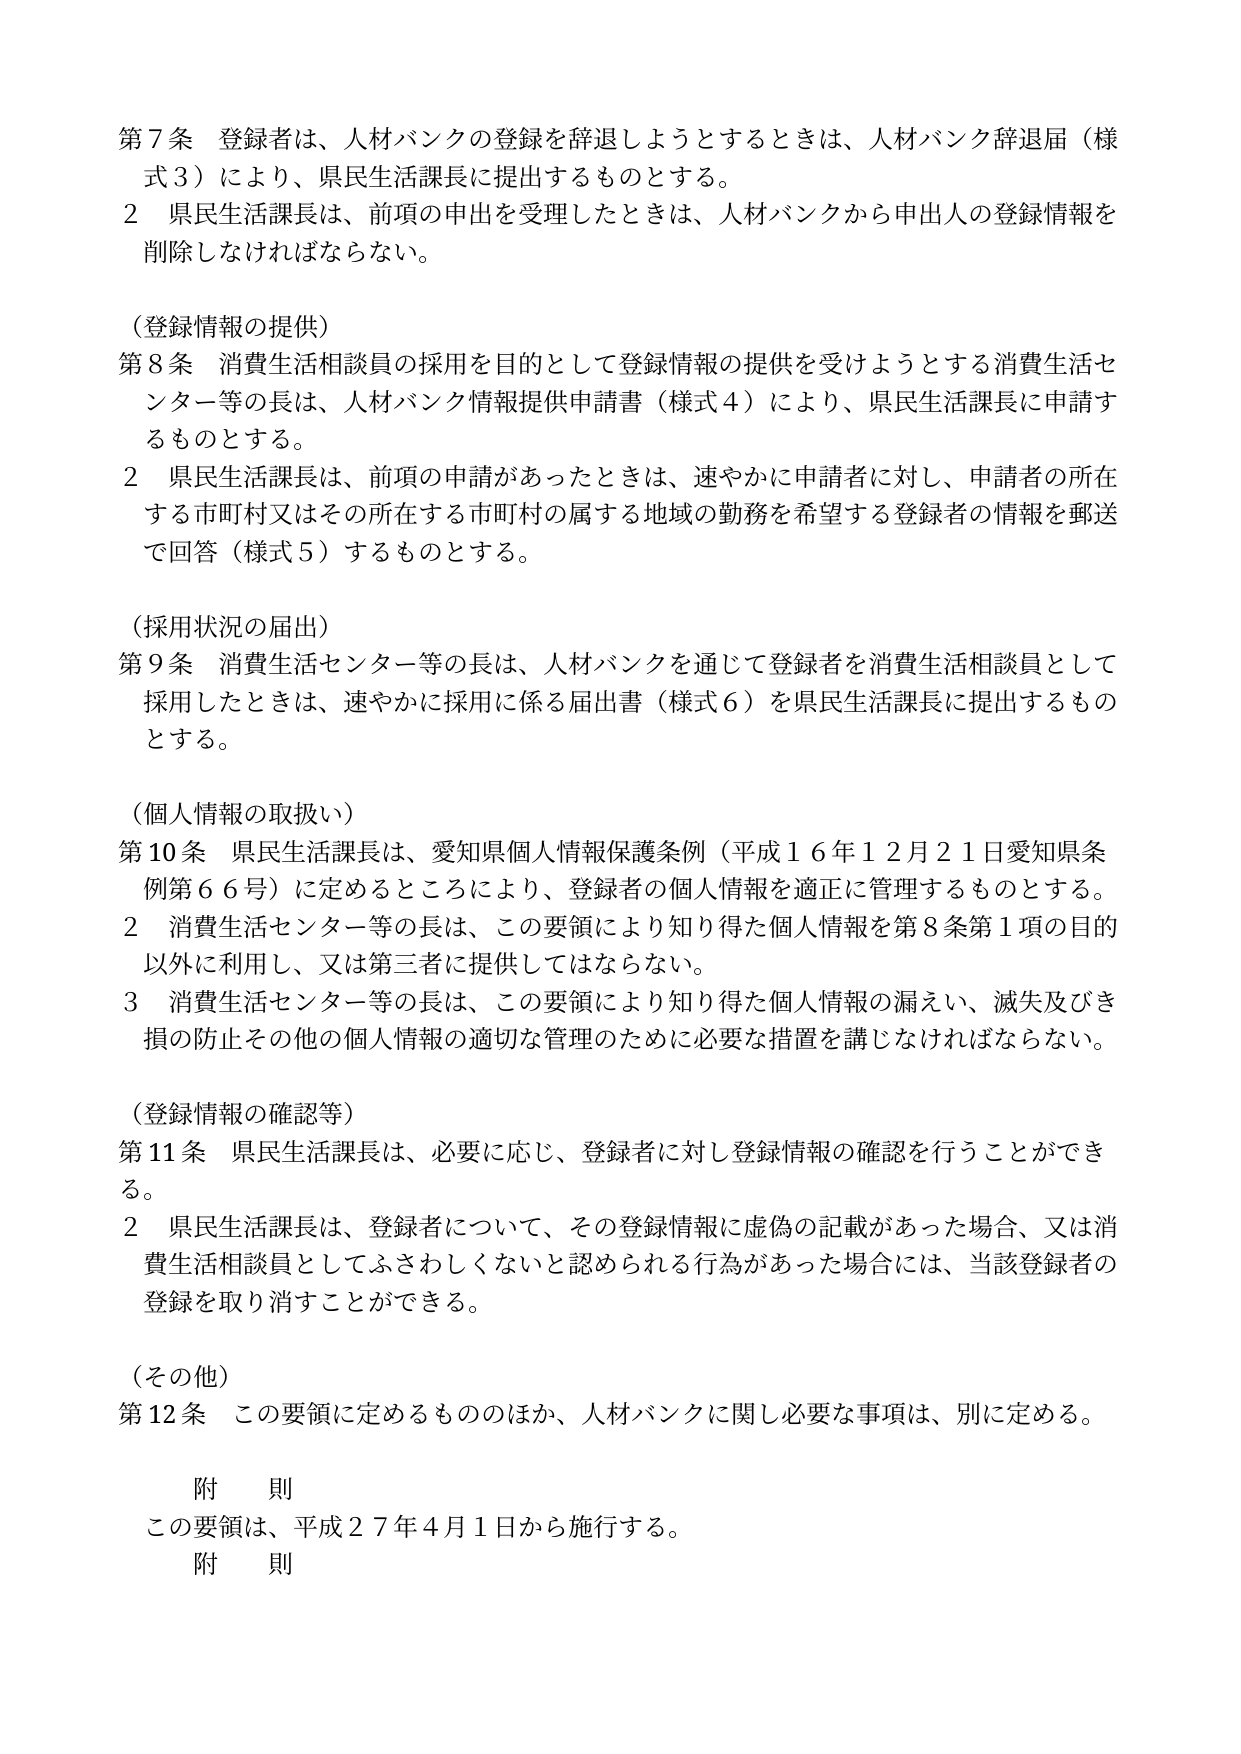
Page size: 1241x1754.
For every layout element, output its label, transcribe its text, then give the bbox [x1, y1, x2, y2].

text （個人情報の取扱い） [118, 794, 1122, 832]
text 式３）により、県民生活課長に提出するものとする。 [118, 157, 1122, 194]
text ２ 県民生活課長は、前項の申請があったときは、速やかに申請者に対し、申請者の所在する市町村又はその所在する市町村の属する地域の勤務を希望する登録者の情報を郵送で回答（様式５）するものとする。 [118, 457, 1122, 569]
text （登録情報の提供） [118, 307, 1122, 344]
list 消費生活相談員の採用を目的として登録情報の提供を受けようとする消費生活セ [118, 344, 1122, 382]
list 登録者は、人材バンクの登録を辞退しようとするときは、人材バンク辞退届（様 [118, 119, 1122, 157]
text 第11条 県民生活課長は、必要に応じ、登録者に対し登録情報の確認を行うことができる。 [118, 1132, 1122, 1207]
text （その他） [118, 1357, 1122, 1394]
text 第10条 県民生活課長は、愛知県個人情報保護条例（平成１６年１２月２１日愛知県条例第６６号）に定めるところにより、登録者の個人情報を適正に管理するものとする。 [118, 832, 1122, 907]
text ンター等の長は、人材バンク情報提供申請書（様式４）により、県民生活課長に申請するものとする。 [143, 382, 1122, 457]
text （登録情報の確認等） [118, 1094, 1122, 1132]
text ２ 県民生活課長は、登録者について、その登録情報に虚偽の記載があった場合、又は消費生活相談員としてふさわしくないと認められる行為があった場合には、当該登録者の登録を取り消すことができる。 [118, 1207, 1122, 1319]
text （採用状況の届出） [118, 607, 1122, 644]
text ２ 県民生活課長は、前項の申出を受理したときは、人材バンクから申出人の登録情報を削除しなければならない。 [118, 194, 1122, 269]
text 附 則 [118, 1544, 1122, 1582]
text 第12条 この要領に定めるもののほか、人材バンクに関し必要な事項は、別に定める。 [118, 1394, 1122, 1432]
text ２ 消費生活センター等の長は、この要領により知り得た個人情報を第８条第１項の目的以外に利用し、又は第三者に提供してはならない。 [118, 907, 1122, 982]
text ３ 消費生活センター等の長は、この要領により知り得た個人情報の漏えい、滅失及びき損の防止その他の個人情報の適切な管理のために必要な措置を講じなければならない。 [118, 982, 1122, 1057]
text 附 則 [118, 1469, 1122, 1507]
text 第９条 消費生活センター等の長は、人材バンクを通じて登録者を消費生活相談員として採用したときは、速やかに採用に係る届出書（様式６）を県民生活課長に提出するものとする。 [118, 644, 1122, 757]
text この要領は、平成２７年４月１日から施行する。 [118, 1507, 1122, 1544]
